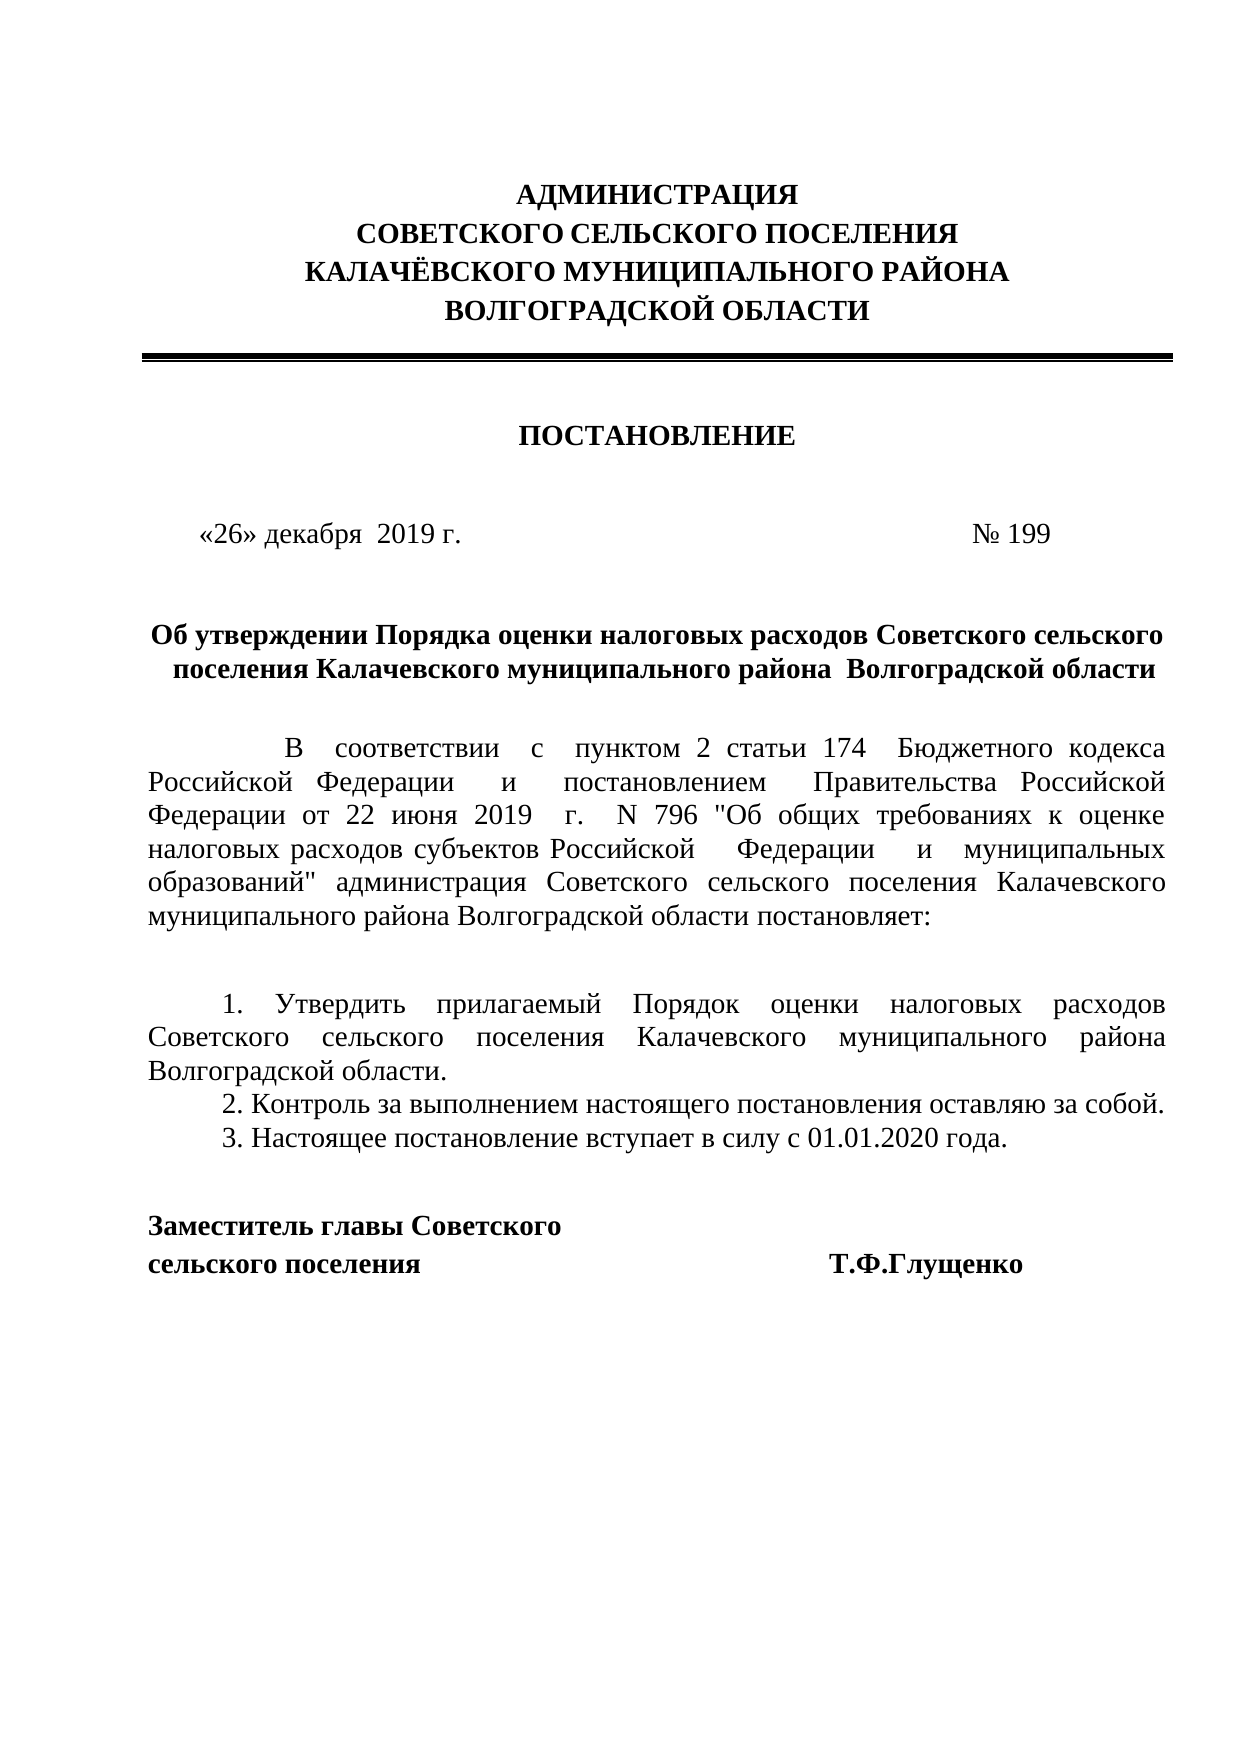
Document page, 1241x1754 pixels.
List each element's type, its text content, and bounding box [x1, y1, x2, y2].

table_header ПОСТАНОВЛЕНИЕ [142, 362, 1173, 473]
text В соответствии с пунктом 2 статьи 174 Бюджетного кодекса Российской Федерации и постановлением Правительства Российской Федерации от 22 июня 2019 г. N 796 "Об общих требованиях к оценке налоговых расходов субъектов Российской Федерации и муниципальных образований" администрация Советского сельского поселения Калачевского муниципального района Волгоградской области постановляет: [148, 730, 1167, 931]
title «26» декабря 2019 г. № 199 [148, 517, 1167, 550]
title Об утверждении Порядка оценки налоговых расходов Советского сельского поселения Калачевского муниципального района Волгоградской области [148, 617, 1167, 684]
text АДМИНИСТРАЦИЯ СОВЕТСКОГО СЕЛЬСКОГО ПОСЕЛЕНИЯ КАЛАЧЁВСКОГО МУНИЦИПАЛЬНОГО РАЙОНА ВОЛГОГРАДСКОЙ ОБЛАСТИ [148, 177, 1167, 327]
text 2. Контроль за выполнением настоящего постановления оставляю за собой. [148, 1086, 1167, 1120]
text 3. Настоящее постановление вступает в силу с 01.01.2020 года. [148, 1120, 1167, 1153]
text Заместитель главы Советского сельского поселения Т.Ф.Глущенко [148, 1208, 1167, 1280]
text 1. Утвердить прилагаемый Порядок оценки налоговых расходов Советского сельского поселения Калачевского муниципального района Волгоградской области. [148, 986, 1167, 1086]
